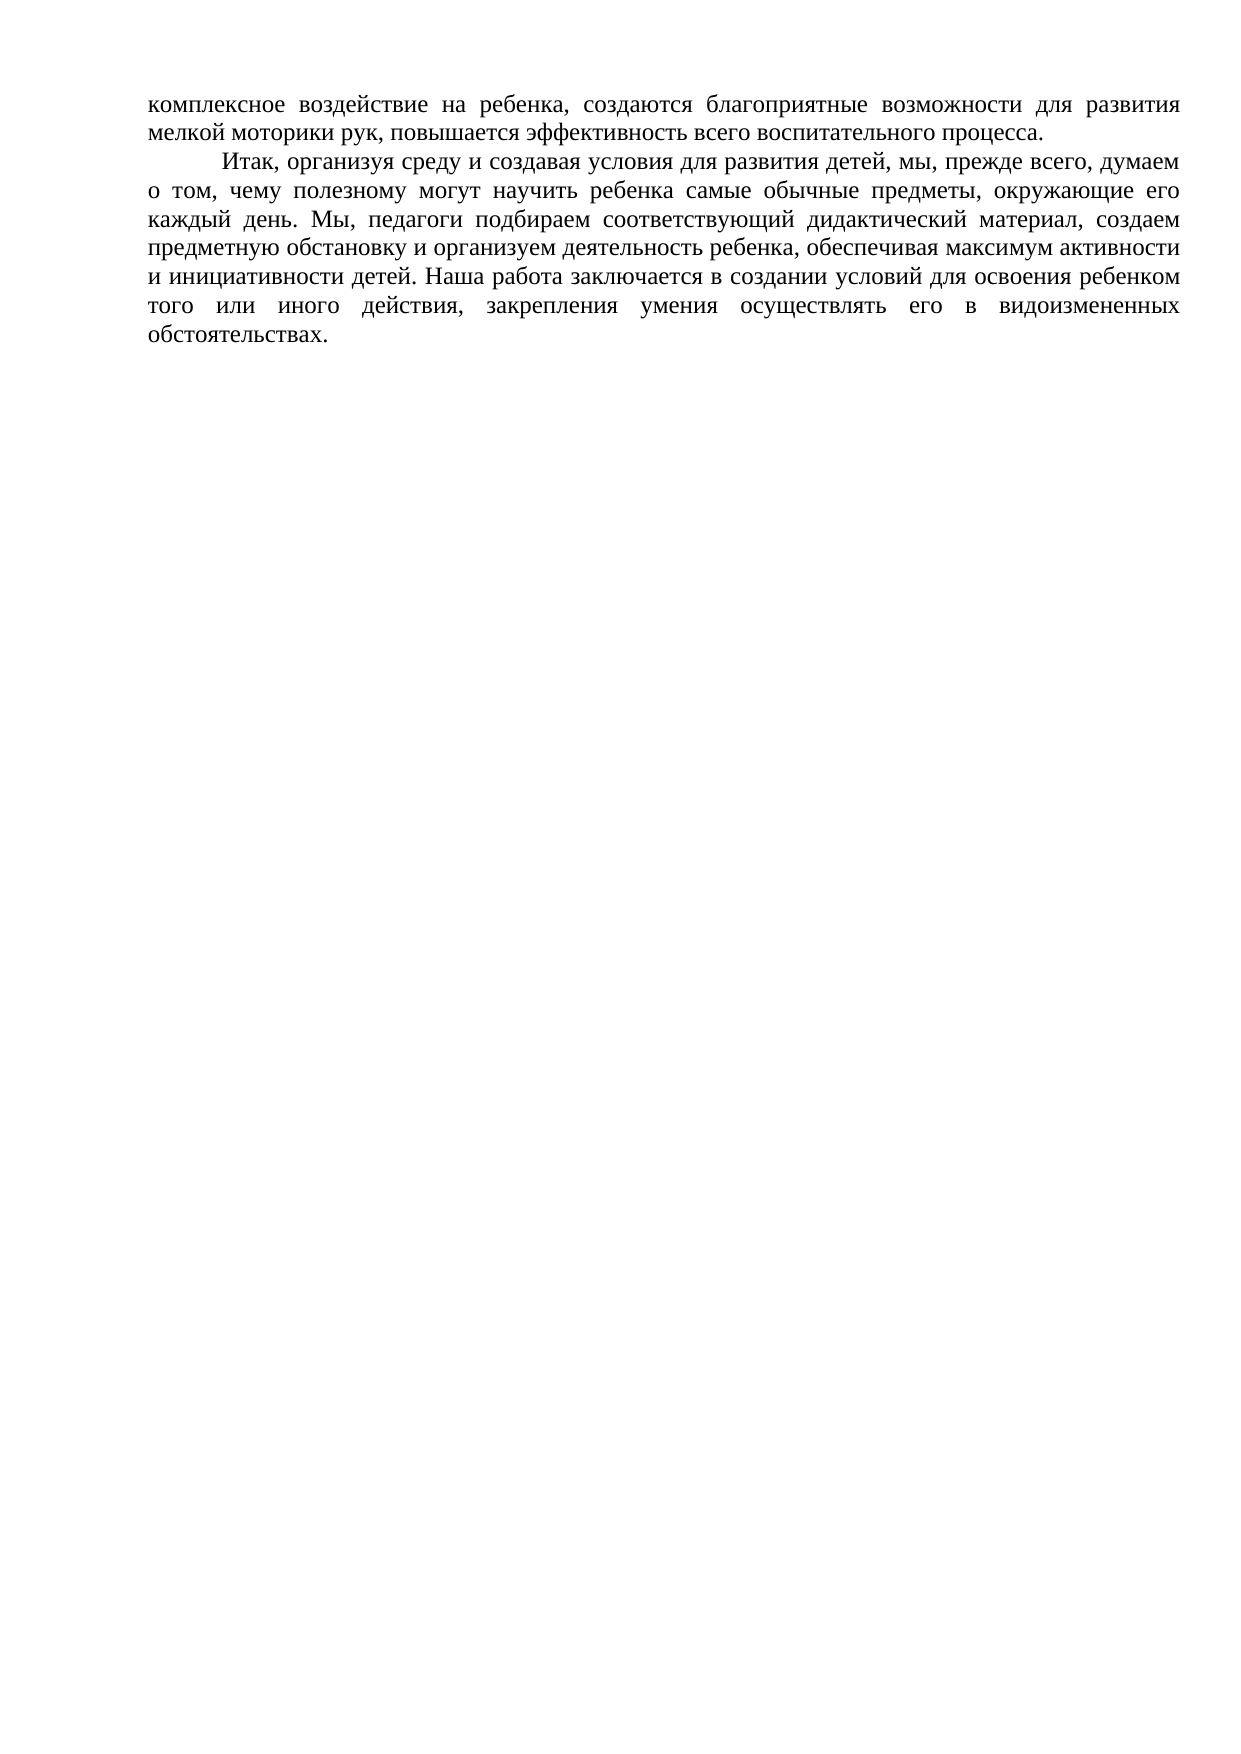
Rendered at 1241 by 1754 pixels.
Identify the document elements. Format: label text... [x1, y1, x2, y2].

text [148, 89, 1181, 146]
text Итак, организуя среду и создавая условия для развития детей, мы, прежде всего, думаем о том, чему полезному могут научить ребенка самые обычные предметы, окружающие его каждый день. Мы, педагоги подбираем соответствующий дидактический материал, создаем предметную обстановку и организуем деятельность ребенка, обеспечивая максимум активности и инициативности детей. Наша работа заключается в создании условий для освоения ребенком того или иного действия, закрепления умения осуществлять его в видоизмененных обстоятельствах. [148, 146, 1181, 347]
